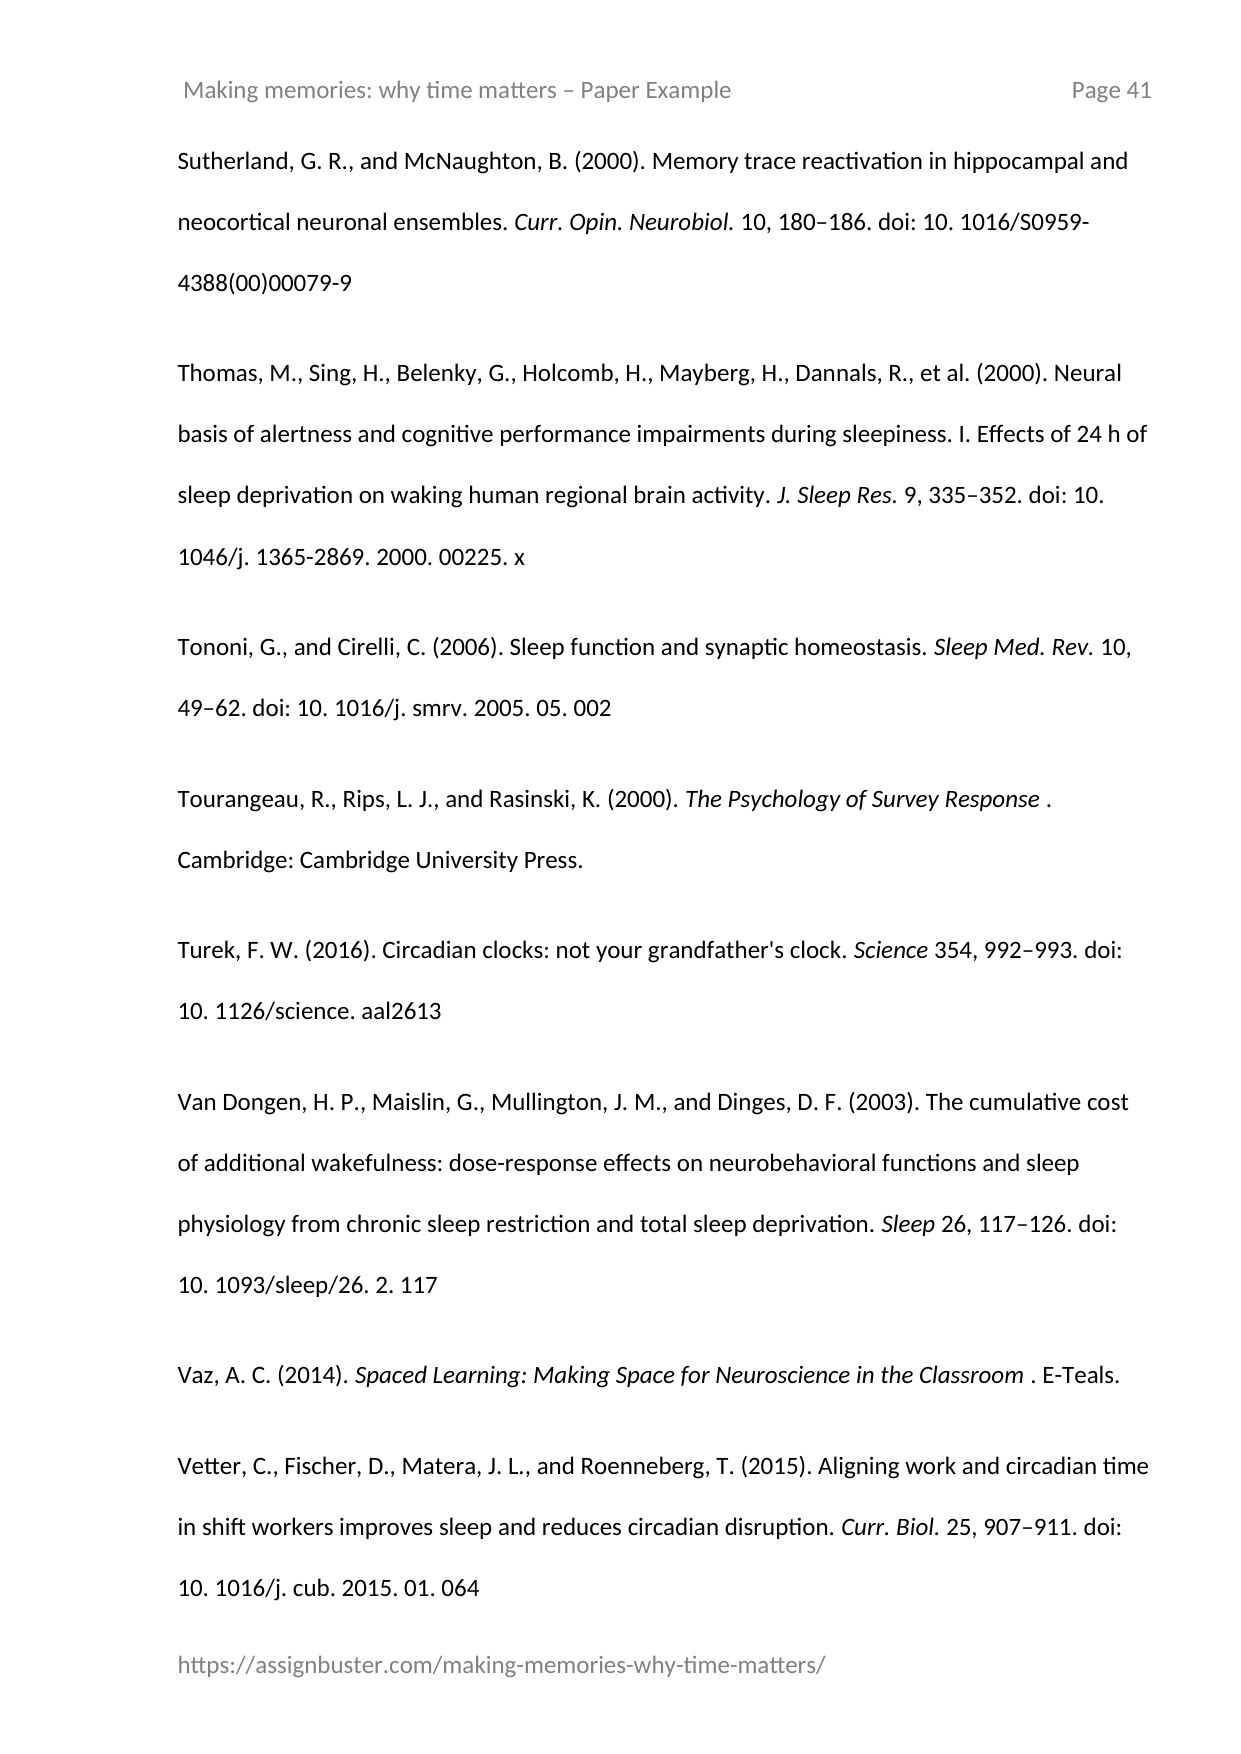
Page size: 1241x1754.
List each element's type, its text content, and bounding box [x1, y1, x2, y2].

text Vaz, A. C. (2014). Spaced Learning: Making Space for Neuroscience in the Classroom . E-Teals. [177, 1359, 1152, 1390]
text Van Dongen, H. P., Maislin, G., Mullington, J. M., and Dinges, D. F. (2003). The cumulative cost of additional wakefulness: dose-response effects on neurobehavioral functions and sleep physiology from chronic sleep restriction and total sleep deprivation. Sleep 26, 117–126. doi: 10. 1093/sleep/26. 2. 117 [177, 1086, 1152, 1299]
text Sutherland, G. R., and McNaughton, B. (2000). Memory trace reactivation in hippocampal and neocortical neuronal ensembles. Curr. Opin. Neurobiol. 10, 180–186. doi: 10. 1016/S0959-4388(00)00079-9 [177, 145, 1152, 298]
text Tourangeau, R., Rips, L. J., and Rasinski, K. (2000). The Psychology of Survey Response . Cambridge: Cambridge University Press. [177, 783, 1152, 874]
text Tononi, G., and Cirelli, C. (2006). Sleep function and synaptic homeostasis. Sleep Med. Rev. 10, 49–62. doi: 10. 1016/j. smrv. 2005. 05. 002 [177, 631, 1152, 723]
text Thomas, M., Sing, H., Belenky, G., Holcomb, H., Mayberg, H., Dannals, R., et al. (2000). Neural basis of alertness and cognitive performance impairments during sleepiness. I. Effects of 24 h of sleep deprivation on waking human regional brain activity. J. Sleep Res. 9, 335–352. doi: 10. 1046/j. 1365-2869. 2000. 00225. x [177, 358, 1152, 571]
text Turek, F. W. (2016). Circadian clocks: not your grandfather's clock. Science 354, 992–993. doi: 10. 1126/science. aal2613 [177, 934, 1152, 1026]
text Vetter, C., Fischer, D., Matera, J. L., and Roenneberg, T. (2015). Aligning work and circadian time in shift workers improves sleep and reduces circadian disruption. Curr. Biol. 25, 907–911. doi: 10. 1016/j. cub. 2015. 01. 064 [177, 1450, 1152, 1603]
